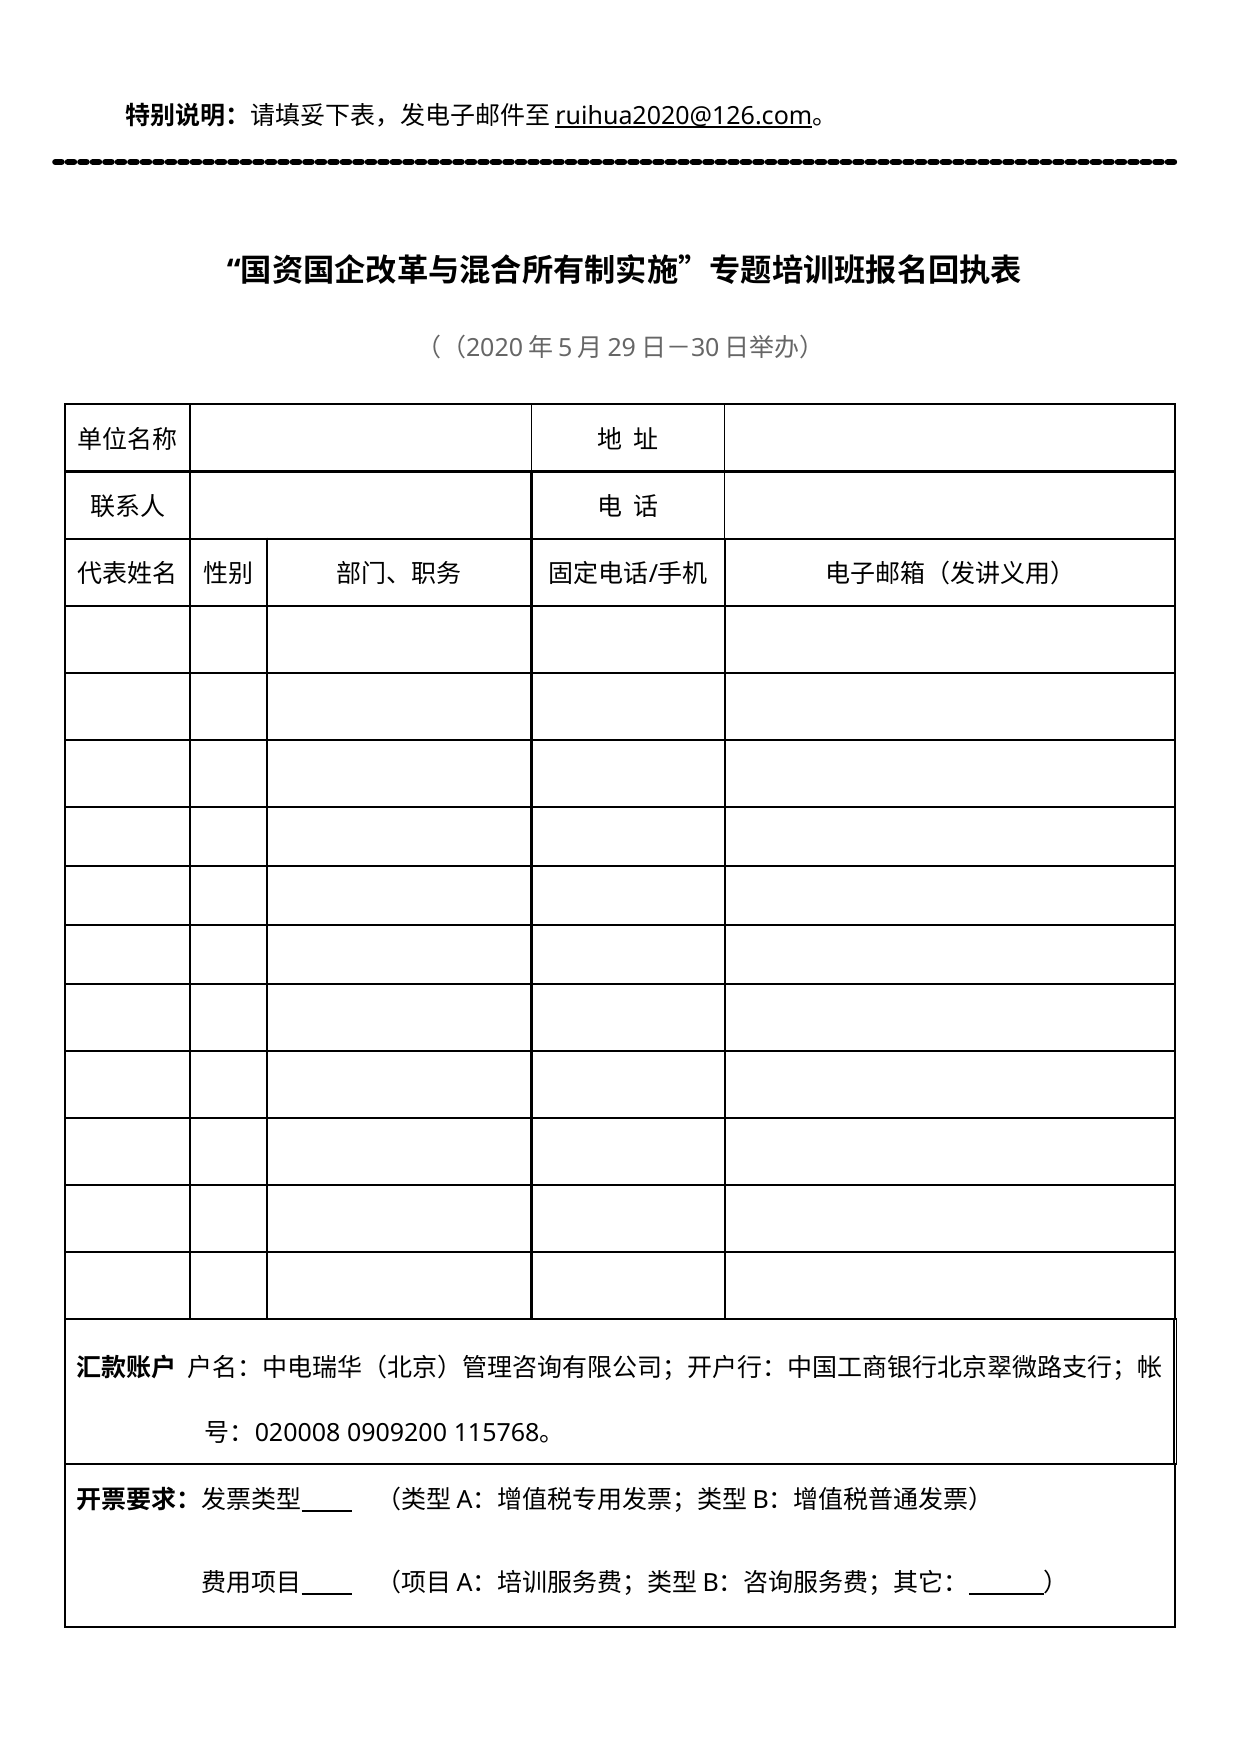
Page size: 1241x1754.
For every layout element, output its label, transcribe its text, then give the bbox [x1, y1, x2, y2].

table_cell [268, 1119, 530, 1184]
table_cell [66, 1465, 1174, 1626]
table_cell [726, 1253, 1174, 1318]
table_cell [726, 867, 1174, 924]
text 特别说明：请填妥下表，发电子邮件至ruihua2020@126.com。 [75, 81, 1165, 146]
table_cell [268, 1186, 530, 1251]
table_cell [533, 985, 724, 1050]
table_cell [268, 1253, 530, 1318]
table_cell [533, 867, 724, 924]
table_cell [191, 741, 266, 806]
table_cell 汇款账户 户名：中电瑞华（北京）管理咨询有限公司；开户行：中国工商银行北京翠微路支行；帐号：020008 0909200 115768。 [66, 1320, 1173, 1463]
table_cell [725, 473, 1174, 537]
table_cell [66, 1186, 189, 1251]
text “国资国企改革与混合所有制实施”专题培训班报名回执表 [75, 236, 1165, 301]
table_cell [66, 985, 189, 1050]
table_cell [726, 674, 1174, 739]
table_cell [66, 926, 189, 983]
table_cell [726, 1052, 1174, 1117]
table_cell [66, 867, 189, 924]
table_cell [268, 985, 530, 1050]
table_cell [533, 674, 724, 739]
table_cell [66, 808, 189, 865]
table_cell [533, 741, 724, 806]
table_cell [191, 867, 266, 924]
table_header [725, 405, 1174, 470]
table_cell 电 话 [533, 473, 724, 537]
table_cell [66, 1119, 189, 1184]
table_cell [726, 741, 1174, 806]
table_cell [268, 607, 530, 672]
table_cell 联系人 [66, 473, 189, 537]
table_cell [533, 808, 724, 865]
table_cell 部门、职务 [268, 540, 530, 604]
table_cell [726, 985, 1174, 1050]
table_cell [533, 926, 724, 983]
table_cell [268, 808, 530, 865]
table_cell [191, 985, 266, 1050]
table_header 地 址 [532, 405, 724, 470]
table_cell [268, 1052, 530, 1117]
table_cell [191, 926, 266, 983]
table_cell [268, 867, 530, 924]
table_cell [191, 1253, 266, 1318]
table_cell [66, 1253, 189, 1318]
table_cell [533, 1052, 724, 1117]
table_cell [533, 1186, 724, 1251]
table_cell [191, 473, 530, 537]
table_cell [726, 1186, 1174, 1251]
text （（2020年5月29日－30日举办） [75, 313, 1165, 378]
table_cell [191, 674, 266, 739]
table_cell [268, 674, 530, 739]
table_cell [726, 808, 1174, 865]
table_cell [268, 741, 530, 806]
table_cell 代表姓名 [66, 540, 189, 604]
table_cell [533, 1119, 724, 1184]
table_header 单位名称 [66, 405, 189, 470]
table_cell [191, 1186, 266, 1251]
table_cell [533, 1253, 724, 1318]
table_cell [191, 607, 266, 672]
table_cell [66, 607, 189, 672]
table_cell [726, 926, 1174, 983]
table_cell [533, 607, 724, 672]
table_cell [191, 808, 266, 865]
table_header [191, 405, 531, 470]
table_cell [726, 1119, 1174, 1184]
table_cell 电子邮箱（发讲义用） [726, 540, 1174, 604]
table_cell [726, 607, 1174, 672]
table_cell 性别 [191, 540, 266, 604]
table_cell [66, 674, 189, 739]
table_cell [268, 926, 530, 983]
table_cell [191, 1119, 266, 1184]
table_cell [191, 1052, 266, 1117]
table_cell [66, 1052, 189, 1117]
table_cell [66, 741, 189, 806]
table_cell 固定电话/手机 [533, 540, 724, 604]
